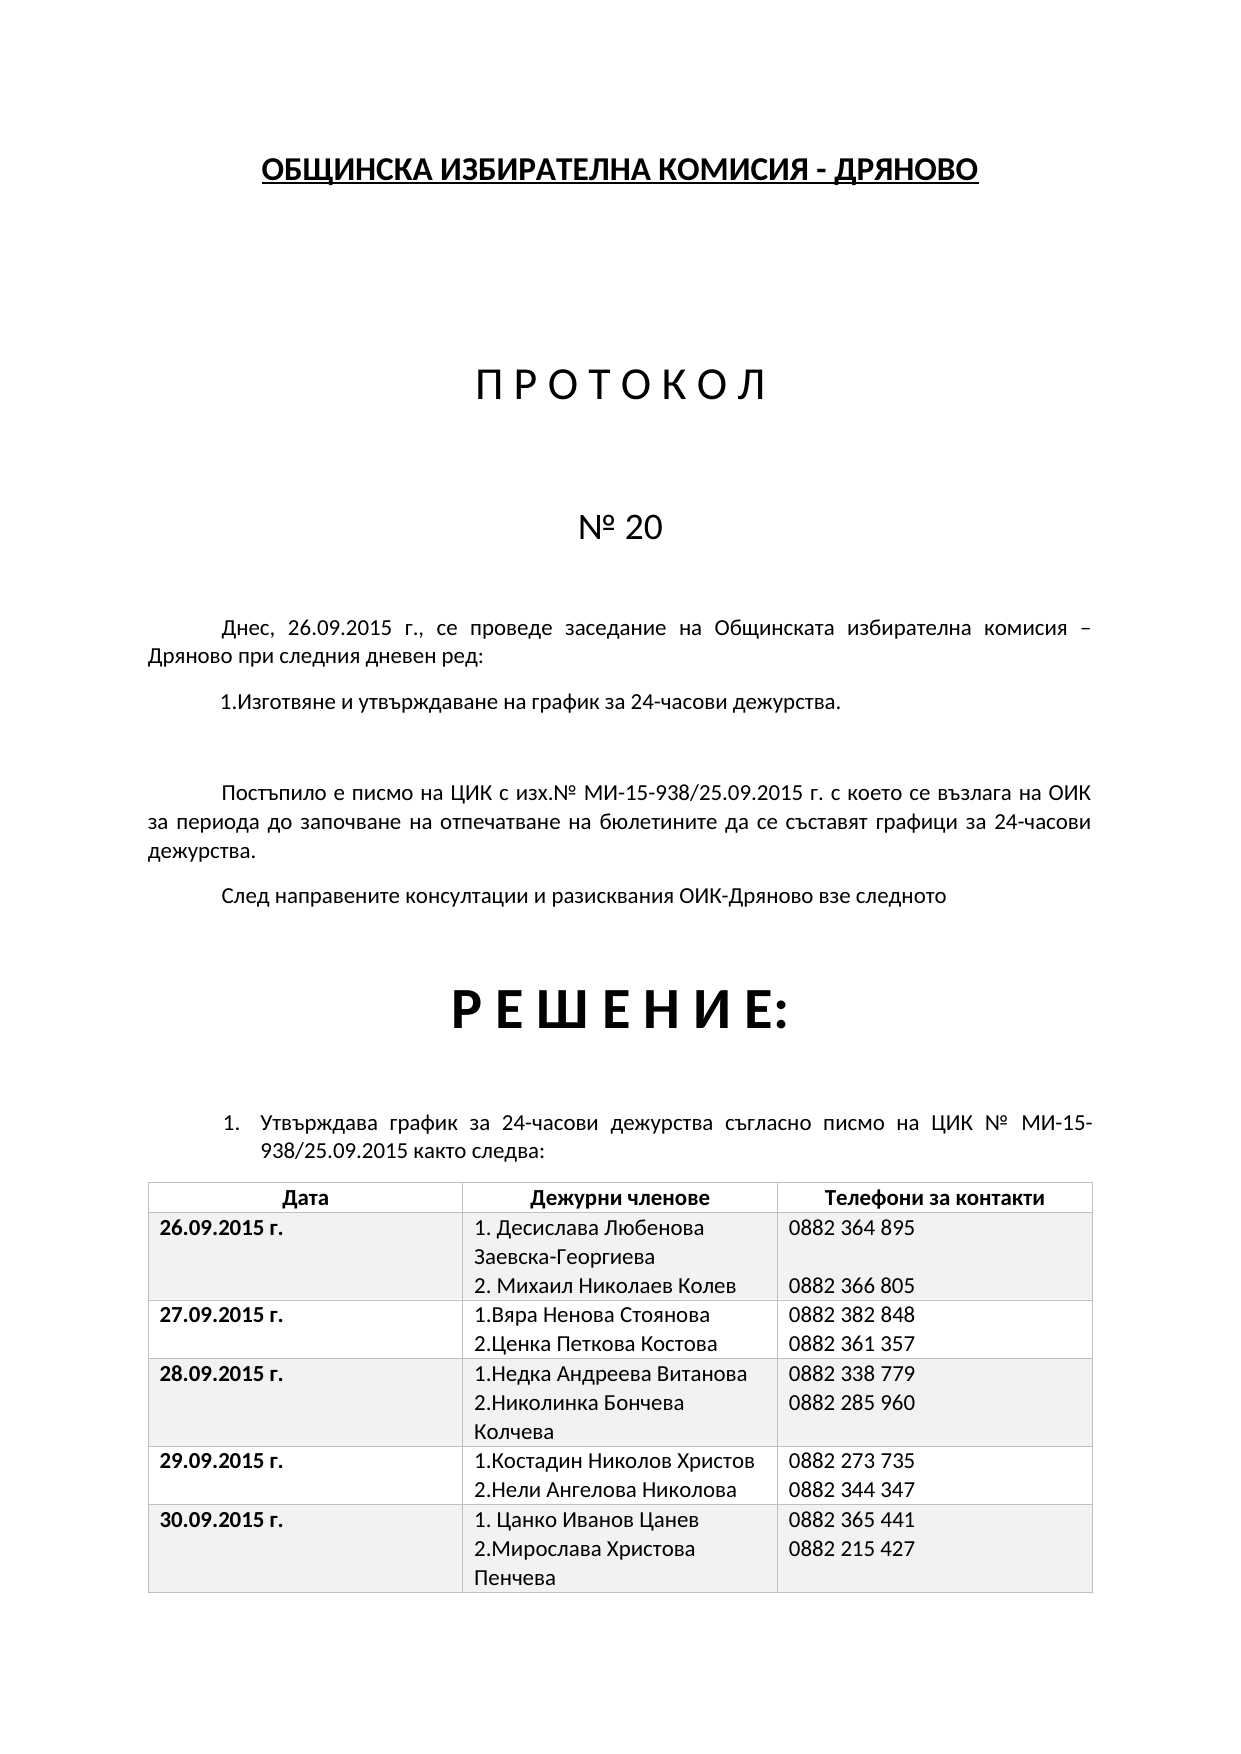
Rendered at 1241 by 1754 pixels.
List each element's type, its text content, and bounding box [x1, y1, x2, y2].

list Утвърждава график за 24-часови дежурства съгласно писмо на ЦИК № МИ-15-938/25.09.2015 както следва: [223, 1108, 1093, 1165]
table_header Телефони за контакти [778, 1183, 1092, 1212]
table_cell 28.09.2015 г. [149, 1359, 462, 1446]
text Постъпило е писмо на ЦИК с изх.№ МИ-15-938/25.09.2015 г. с което се възлага на ОИК за периода до започване на отпечатване на бюлетините да се съставят графици за 24-часови дежурства. [148, 778, 1093, 864]
table_cell 26.09.2015 г. [149, 1213, 462, 1299]
table_cell 27.09.2015 г. [149, 1301, 462, 1358]
text 1.Изготвяне и утвърждаване на график за 24-часови дежурства. [148, 687, 1093, 715]
table_cell 1.Вяра Ненова Стоянова 2.Ценка Петкова Костова [463, 1301, 777, 1358]
table_cell 1. Цанко Иванов Цанев 2.Мирослава Христова Пенчева [463, 1505, 777, 1592]
table_cell 0882 273 735 0882 344 347 [778, 1447, 1092, 1504]
table_cell 1.Недка Андреева Витанова 2.Николинка Бончева Колчева [463, 1359, 777, 1446]
table_cell 0882 338 779 0882 285 960 [778, 1359, 1092, 1446]
table_header Дежурни членове [463, 1183, 777, 1212]
table_cell 1. Десислава Любенова Заевска-Георгиева 2. Михаил Николаев Колев [463, 1213, 777, 1299]
text Р Е Ш Е Н И Е: [148, 972, 1093, 1043]
table_cell 0882 365 441 0882 215 427 [778, 1505, 1092, 1592]
table_header Дата [149, 1183, 462, 1212]
table_cell 0882 382 848 0882 361 357 [778, 1301, 1092, 1358]
table_cell 29.09.2015 г. [149, 1447, 462, 1504]
table_cell 0882 364 895 0882 366 805 [778, 1213, 1092, 1299]
table_cell 30.09.2015 г. [149, 1505, 462, 1592]
table_cell 1.Костадин Николов Христов 2.Нели Ангелова Николова [463, 1447, 777, 1504]
text След направените консултации и разисквания ОИК-Дряново взе следното [148, 881, 1093, 909]
text Днес, 26.09.2015 г., се проведе заседание на Общинската избирателна комисия – Дряново при следния дневен ред: [148, 613, 1093, 669]
text ОБЩИНСКА ИЗБИРАТЕЛНА КОМИСИЯ - ДРЯНОВО [148, 148, 1093, 188]
text П Р О Т О К О Л [148, 355, 1093, 411]
text № 20 [148, 503, 1093, 549]
